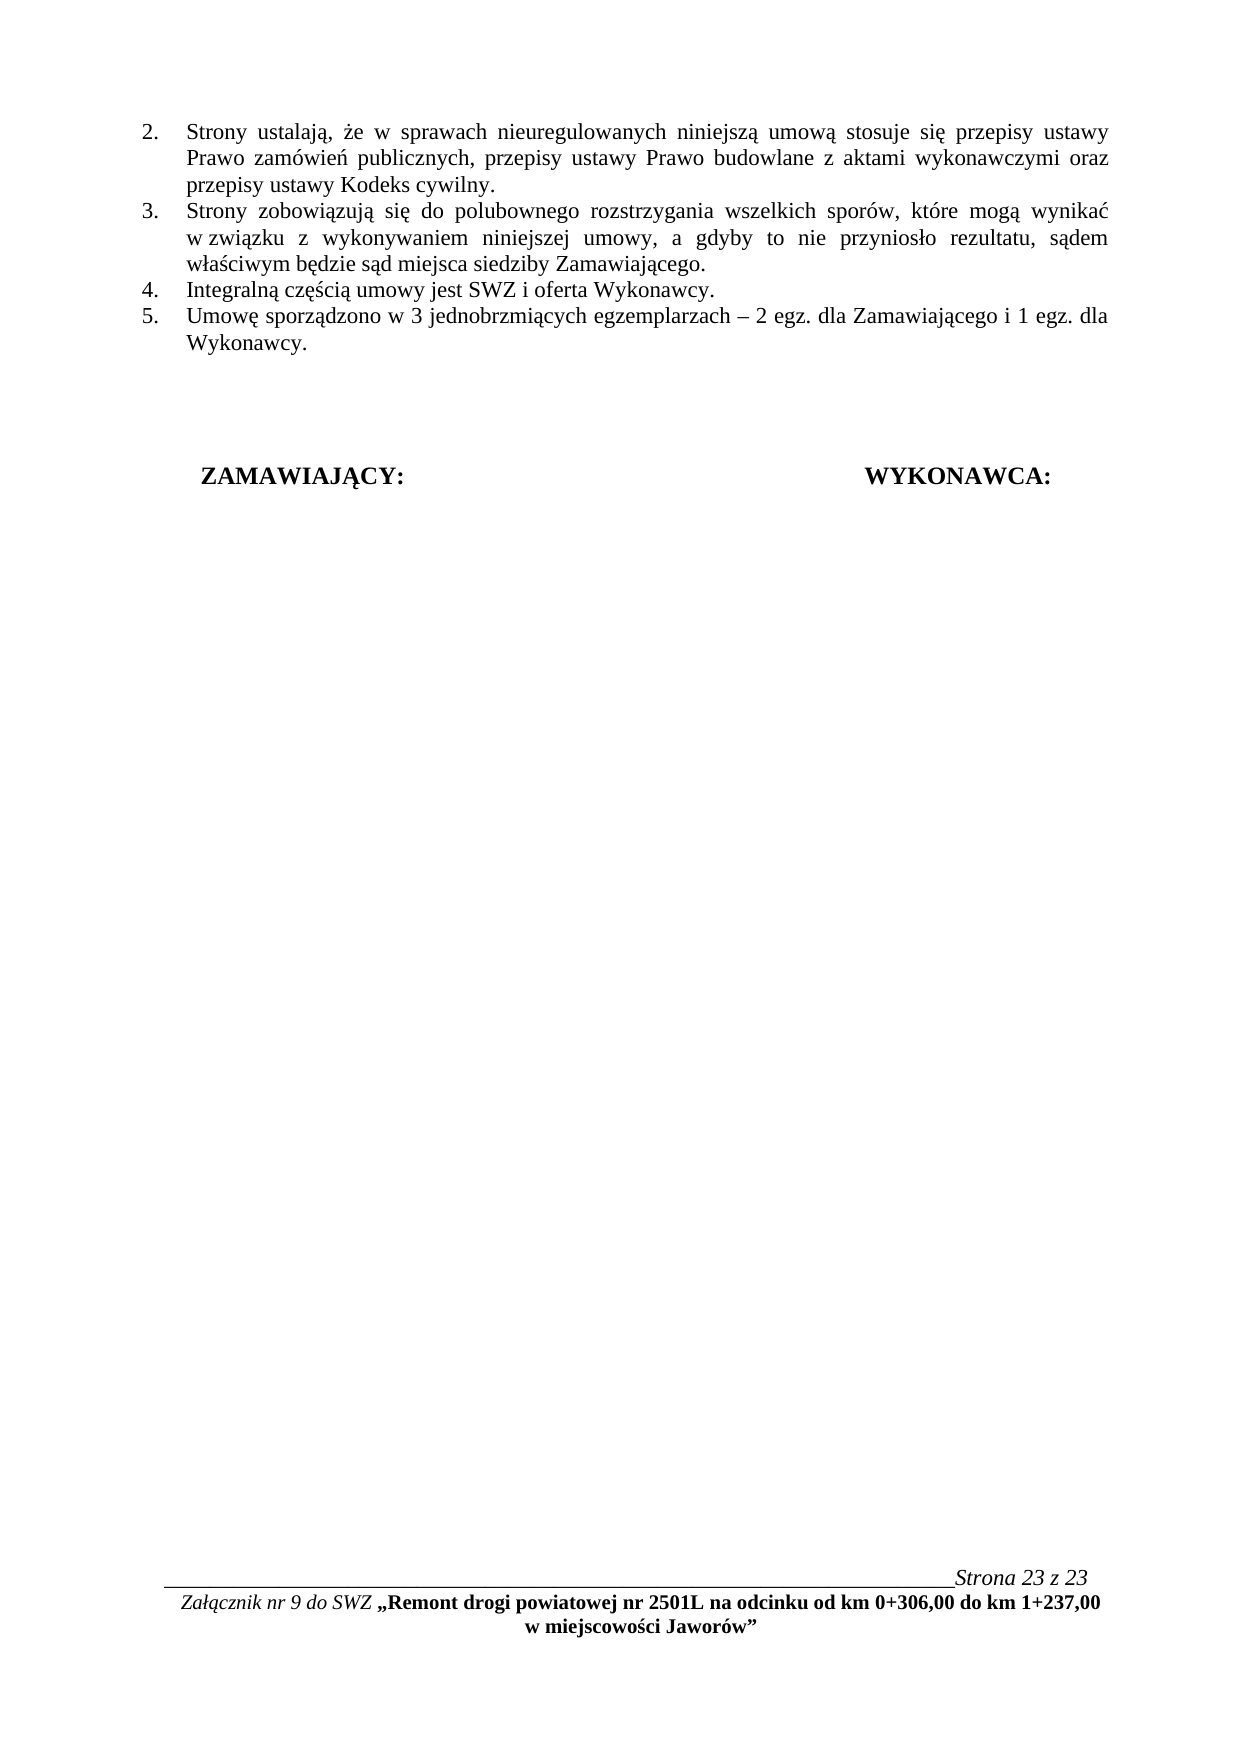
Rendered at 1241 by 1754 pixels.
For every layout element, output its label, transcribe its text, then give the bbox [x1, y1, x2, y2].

list Strony ustalają, że w sprawach nieuregulowanych niniejszą umową stosuje się przepisy ustawy Prawo zamówień publicznych, przepisy ustawy Prawo budowlane z aktami wykonawczymi oraz przepisy ustawy Kodeks cywilny. [142, 118, 1110, 197]
list Umowę sporządzono w 3 jednobrzmiących egzemplarzach – 2 egz. dla Zamawiającego i 1 egz. dla Wykonawcy. [142, 303, 1110, 355]
list Integralną częścią umowy jest SWZ i oferta Wykonawcy. [142, 276, 1110, 303]
list Strony zobowiązują się do polubownego rozstrzygania wszelkich sporów, które mogą wynikać w związku z wykonywaniem niniejszej umowy, a gdyby to nie przyniosło rezultatu, sądem właściwym będzie sąd miejsca siedziby Zamawiającego. [142, 197, 1110, 276]
subtitle ZAMAWIAJĄCY: WYKONAWCA: [142, 461, 1110, 489]
